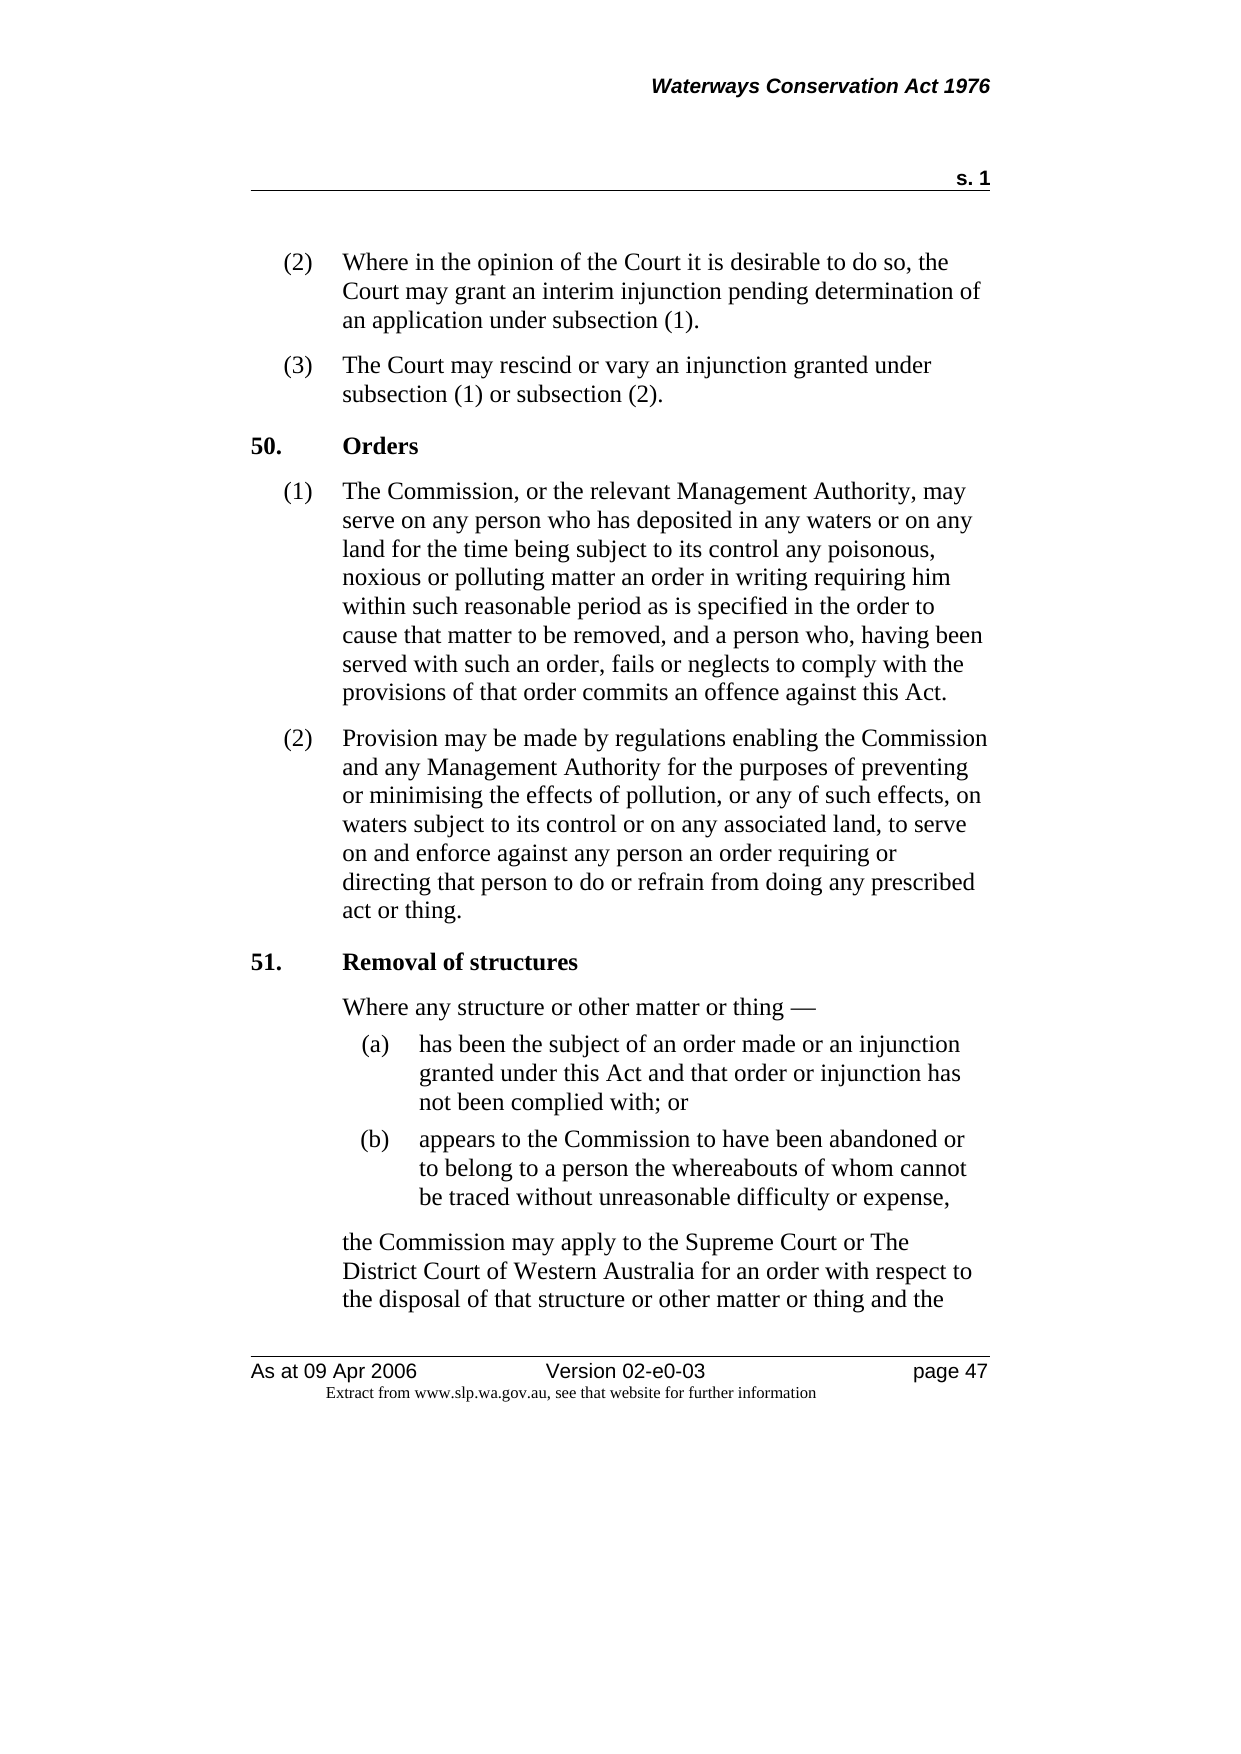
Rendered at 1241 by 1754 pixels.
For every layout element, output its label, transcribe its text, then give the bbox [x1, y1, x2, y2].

text (b) appears to the Commission to have been abandoned or to belong to a person the whereabouts of whom cannot be traced without unreasonable difficulty or expense, [251, 1124, 990, 1210]
text (2) Where in the opinion of the Court it is desirable to do so, the Court may grant an interim injunction pending determination of an application under subsection (1). [251, 247, 990, 334]
text Where any structure or other matter or thing — [251, 992, 990, 1021]
text (2) Provision may be made by regulations enabling the Commission and any Management Authority for the purposes of preventing or minimising the effects of pollution, or any of such effects, on waters subject to its control or on any associated land, to serve on and enforce against any person an order requiring or directing that person to do or refrain from doing any prescribed act or thing. [251, 723, 990, 924]
text (3) The Court may rescind or vary an injunction granted under subsection (1) or subsection (2). [251, 350, 990, 408]
text (a) has been the subject of an order made or an injunction granted under this Act and that order or injunction has not been complied with; or [251, 1029, 990, 1116]
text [251, 1227, 990, 1313]
subtitle 50. Orders [251, 431, 990, 459]
subtitle 51. Removal of structures [251, 947, 990, 976]
text (1) The Commission, or the relevant Management Authority, may serve on any person who has deposited in any waters or on any land for the time being subject to its control any poisonous, noxious or polluting matter an order in writing requiring him within such reasonable period as is specified in the order to cause that matter to be removed, and a person who, having been served with such an order, fails or neglects to comply with the provisions of that order commits an offence against this Act. [251, 476, 990, 706]
